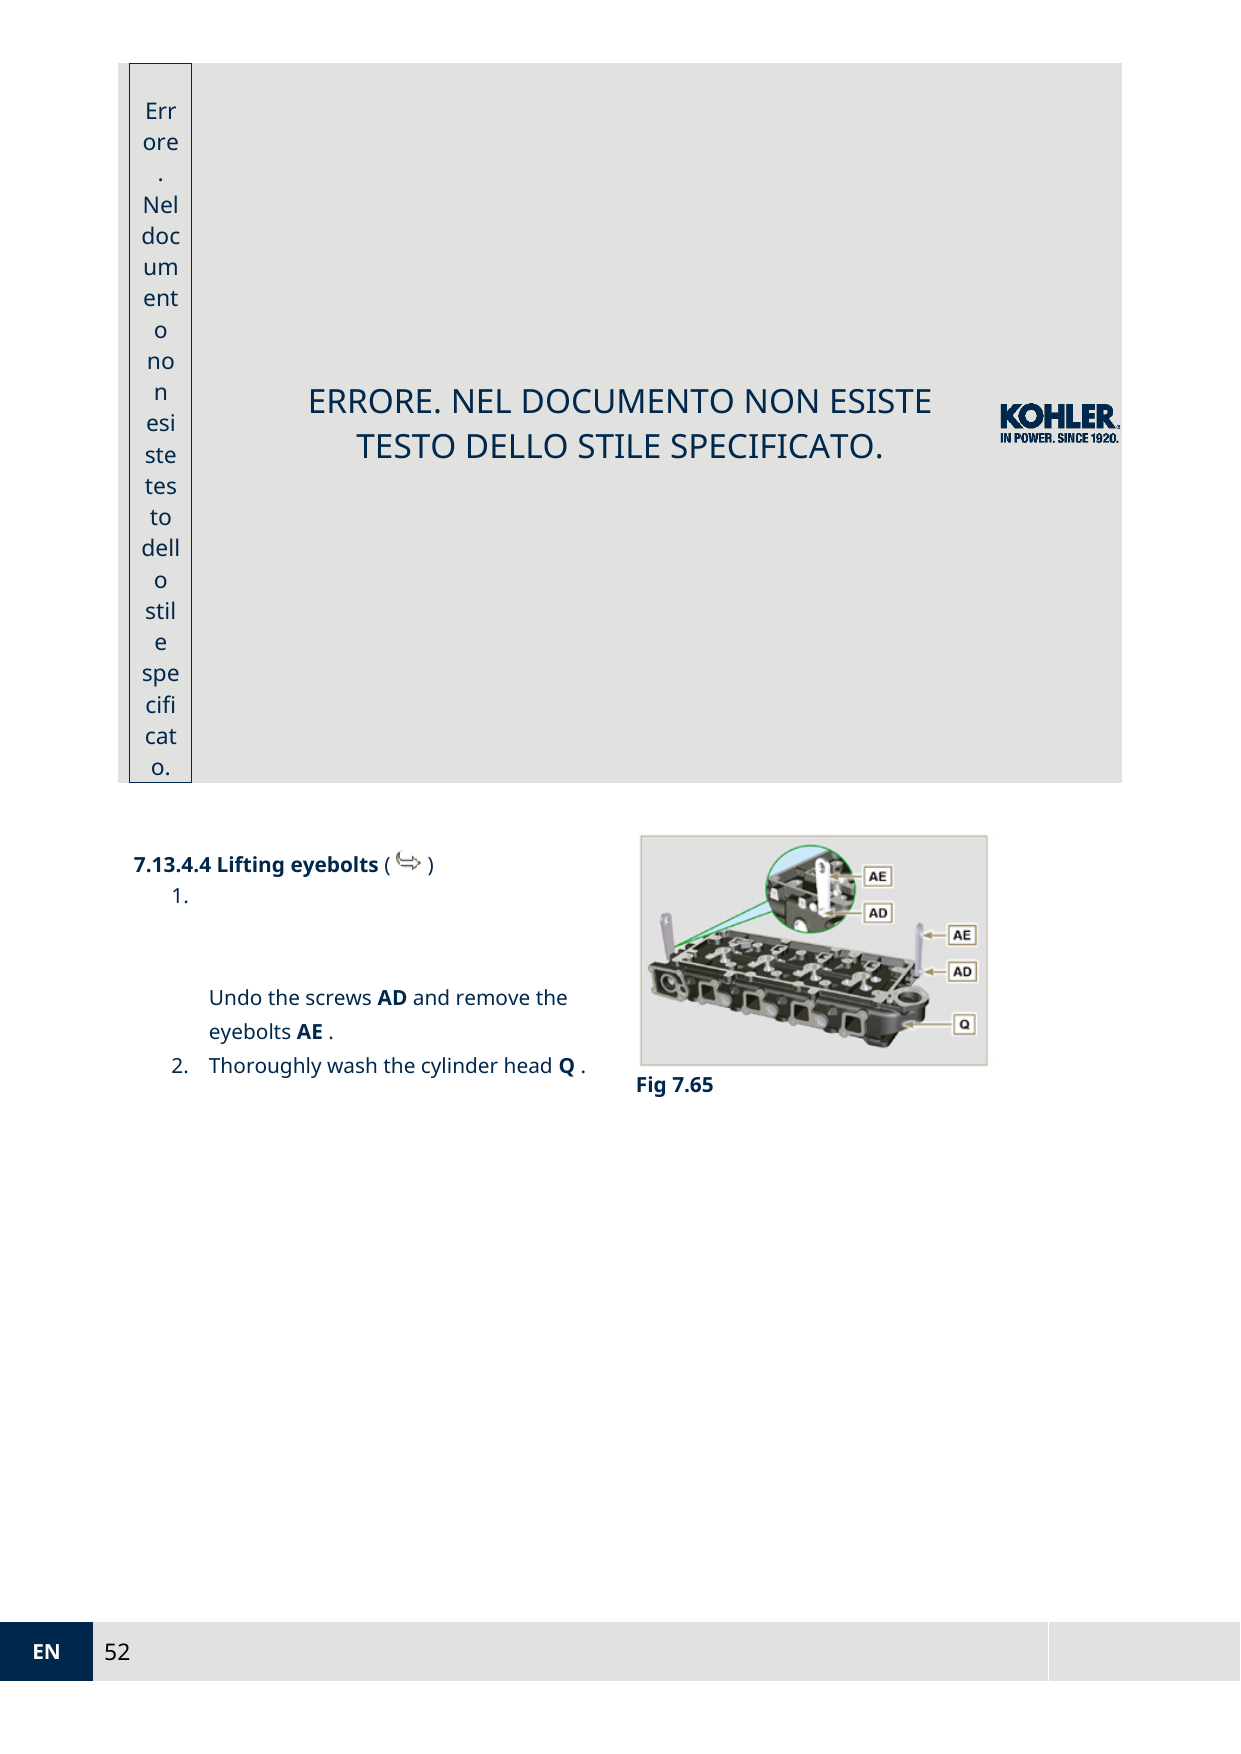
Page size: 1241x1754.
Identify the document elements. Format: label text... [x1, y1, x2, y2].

table_cell 7.13.4.4 Lifting eyebolts ( ) Undo the screws AD and remove the eyebolts AE . Thoroughly wash the cylinder head Q . [118, 815, 620, 1114]
picture [1000, 403, 1121, 443]
table_cell Fig 7.65 [620, 815, 1122, 1114]
picture [395, 850, 422, 870]
picture [635, 830, 1002, 1071]
